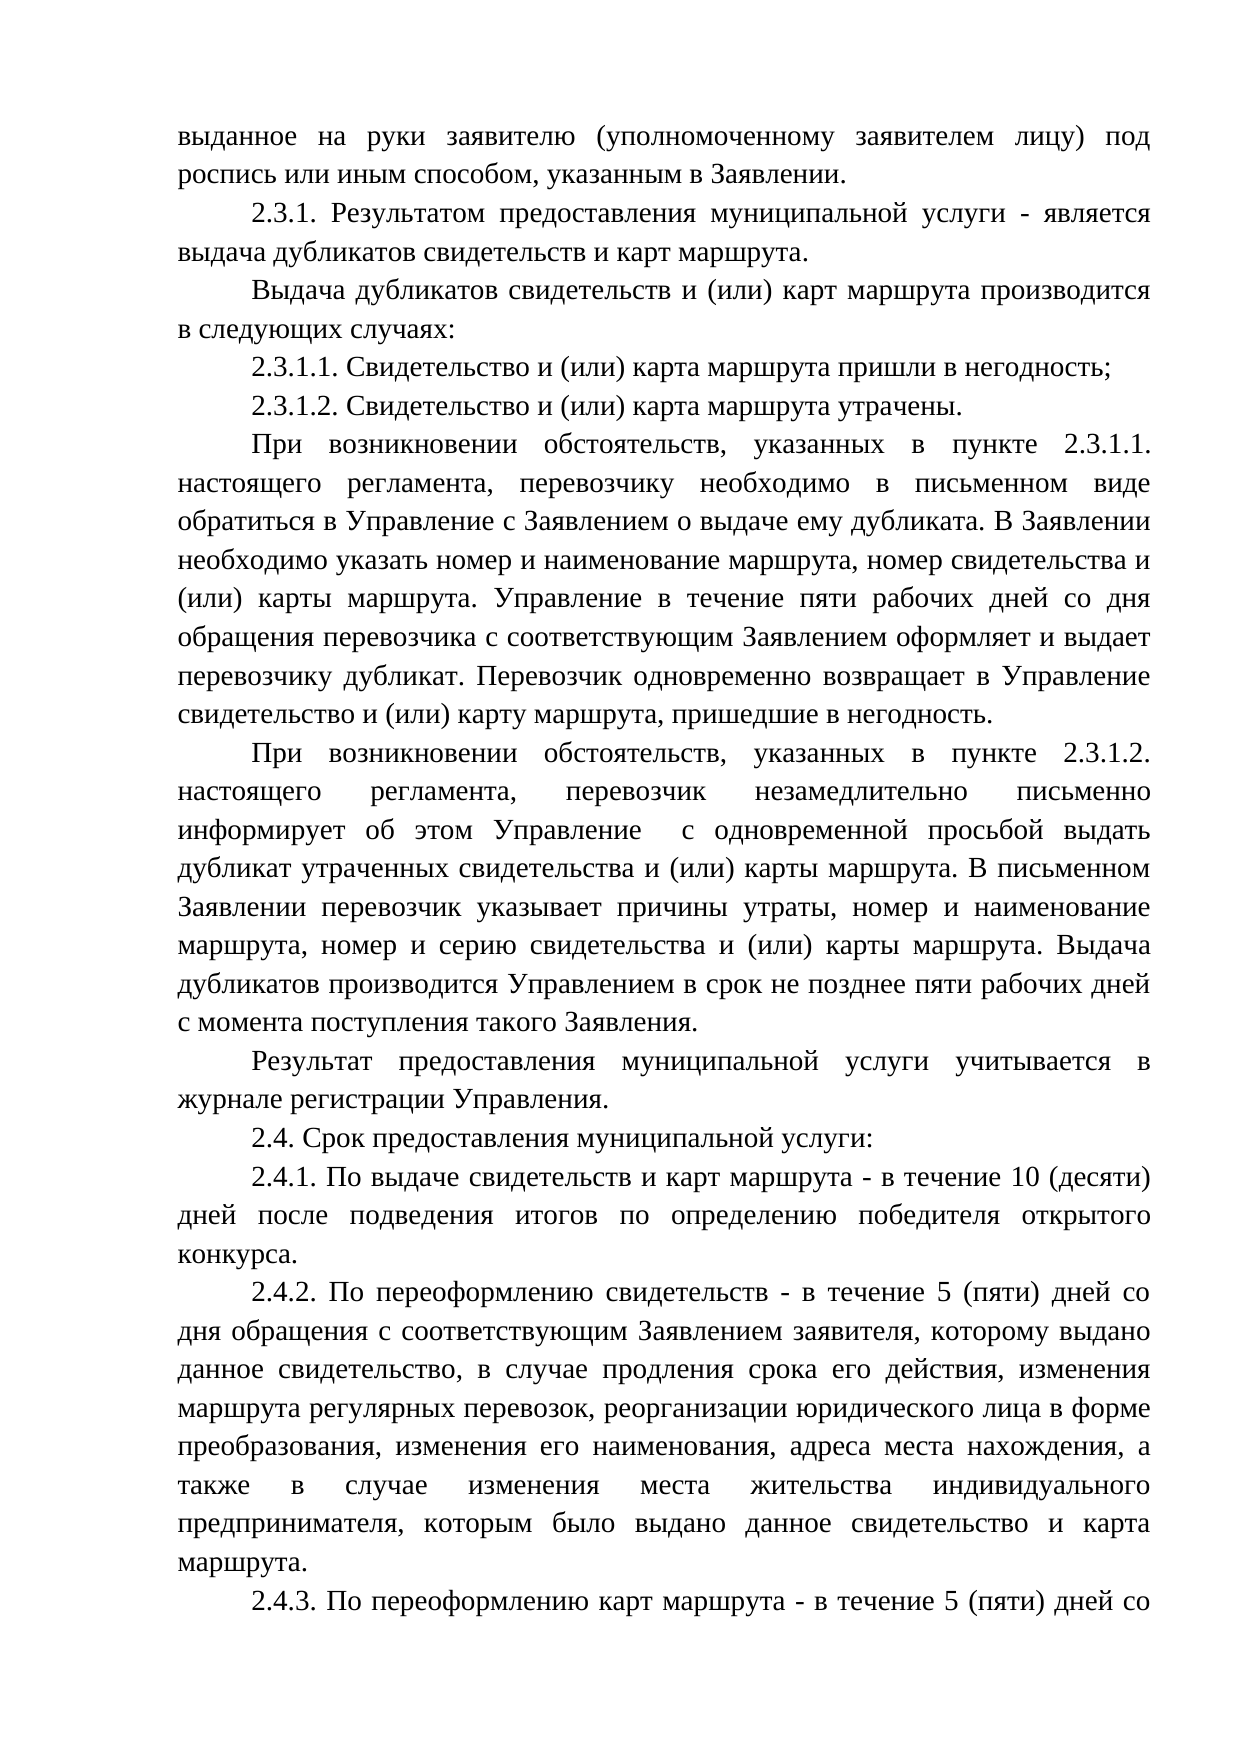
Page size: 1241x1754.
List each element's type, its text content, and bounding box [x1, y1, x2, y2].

text Выдача дубликатов свидетельств и (или) карт маршрута производится в следующих случаях: [177, 272, 1152, 344]
text 2.4.2. По переоформлению свидетельств - в течение 5 (пяти) дней со дня обращения с соответствующим Заявлением заявителя, которому выдано данное свидетельство, в случае продления срока его действия, изменения маршрута регулярных перевозок, реорганизации юридического лица в форме преобразования, изменения его наименования, адреса места нахождения, а также в случае изменения места жительства индивидуального предпринимателя, которым было выдано данное свидетельство и карта маршрута. [177, 1274, 1152, 1578]
text При возникновении обстоятельств, указанных в пункте 2.3.1.2. настоящего регламента, перевозчик незамедлительно письменно информирует об этом Управление с одновременной просьбой выдать дубликат утраченных свидетельства и (или) карты маршрута. В письменном Заявлении перевозчик указывает причины утраты, номер и наименование маршрута, номер и серию свидетельства и (или) карты маршрута. Выдача дубликатов производится Управлением в срок не позднее пяти рабочих дней с момента поступления такого Заявления. [177, 735, 1152, 1038]
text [177, 118, 1152, 190]
text Результат предоставления муниципальной услуги учитывается в журнале регистрации Управления. [177, 1043, 1152, 1115]
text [177, 1583, 1152, 1616]
text 2.3.1. Результатом предоставления муниципальной услуги - является выдача дубликатов свидетельств и карт маршрута. [177, 195, 1152, 267]
text 2.4. Срок предоставления муниципальной услуги: [177, 1120, 1152, 1154]
text 2.3.1.1. Свидетельство и (или) карта маршрута пришли в негодность; [177, 349, 1152, 383]
text При возникновении обстоятельств, указанных в пункте 2.3.1.1. настоящего регламента, перевозчику необходимо в письменном виде обратиться в Управление с Заявлением о выдаче ему дубликата. В Заявлении необходимо указать номер и наименование маршрута, номер свидетельства и (или) карты маршрута. Управление в течение пяти рабочих дней со дня обращения перевозчика с соответствующим Заявлением оформляет и выдает перевозчику дубликат. Перевозчик одновременно возвращает в Управление свидетельство и (или) карту маршрута, пришедшие в негодность. [177, 426, 1152, 730]
text 2.3.1.2. Свидетельство и (или) карта маршрута утрачены. [177, 388, 1152, 421]
text 2.4.1. По выдаче свидетельств и карт маршрута - в течение 10 (десяти) дней после подведения итогов по определению победителя открытого конкурса. [177, 1159, 1152, 1269]
